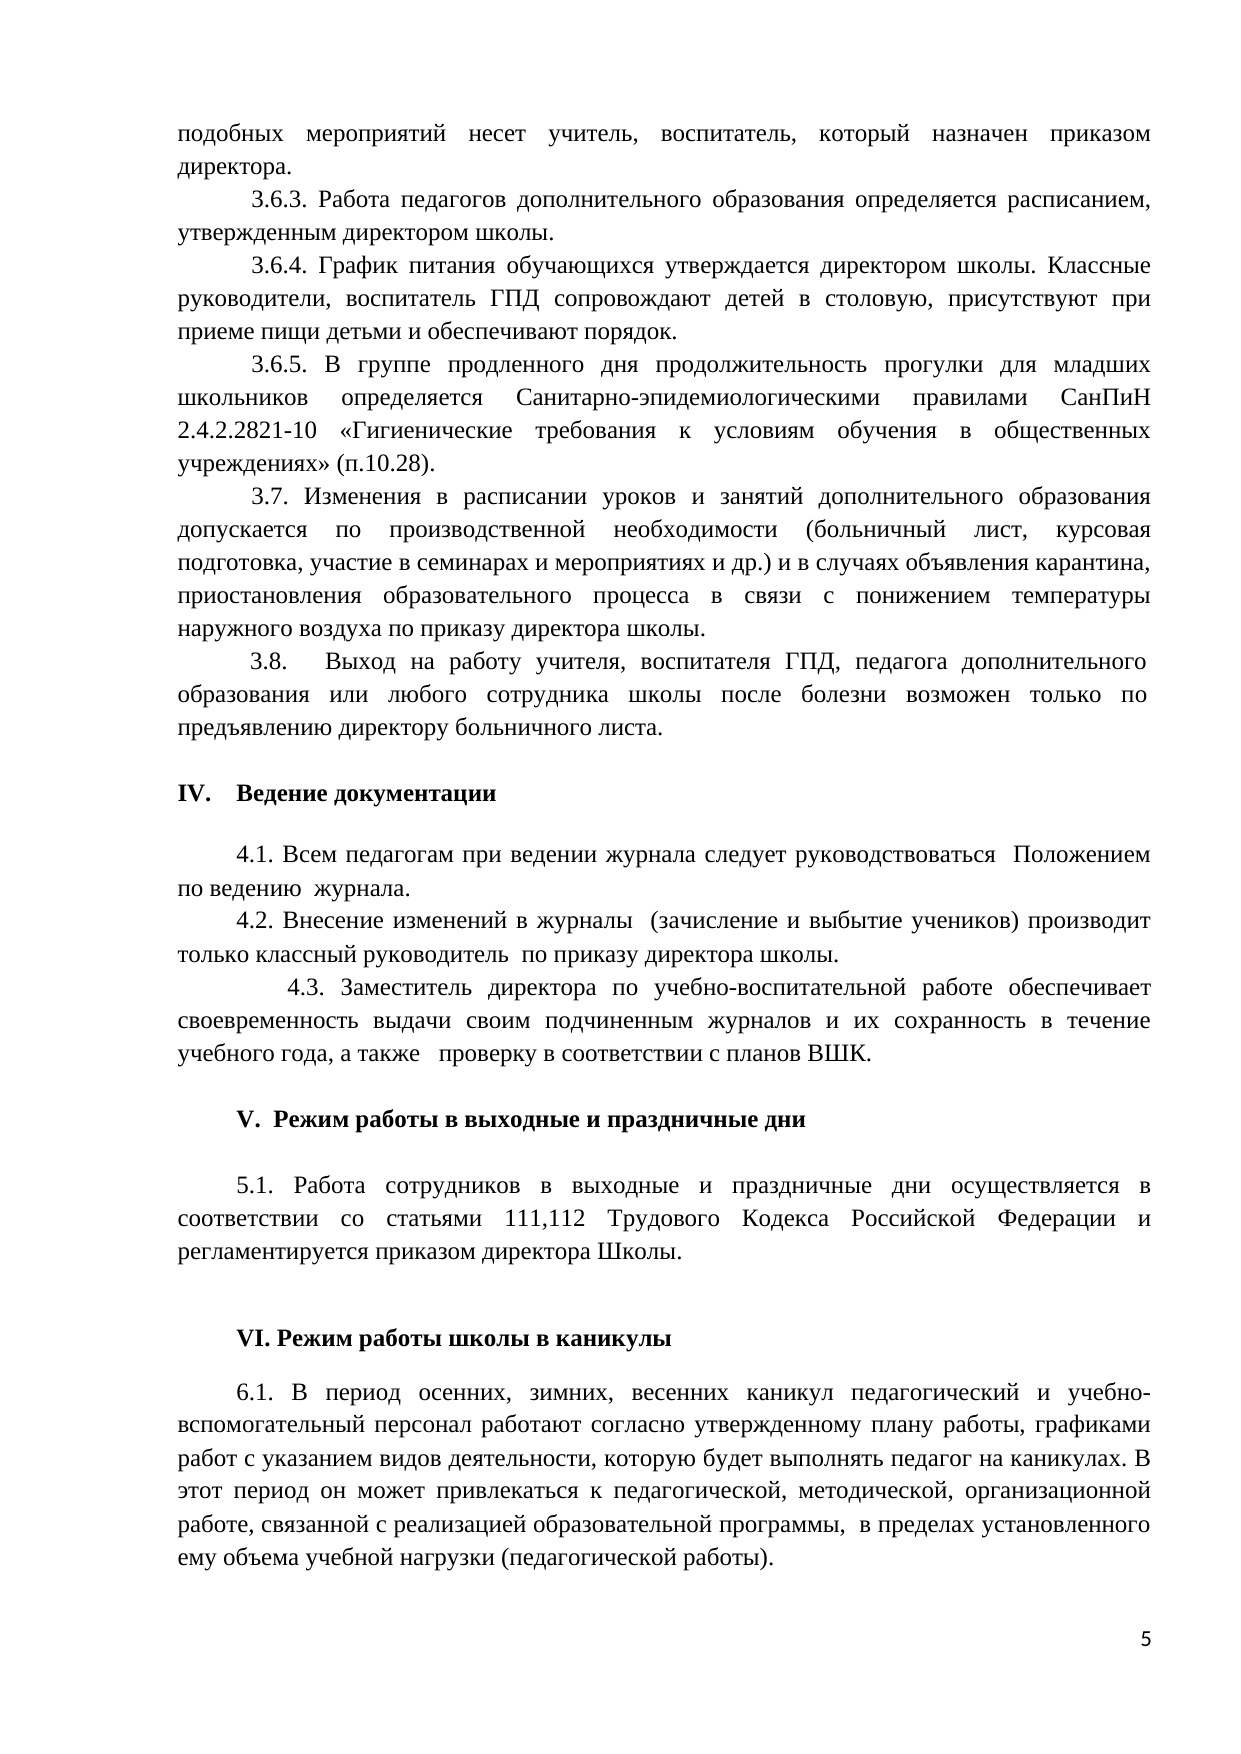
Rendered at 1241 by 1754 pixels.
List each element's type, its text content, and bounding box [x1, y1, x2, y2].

subtitle V. Режим работы в выходные и праздничные дни [236, 1104, 1152, 1132]
text 4.2. Внесение изменений в журналы (зачисление и выбытие учеников) производит только классный руководитель по приказу директора школы. [177, 906, 1152, 967]
subtitle 5.1. Работа сотрудников в выходные и праздничные дни осуществляется в соответствии со статьями 111,112 Трудового Кодекса Российской Федерации и регламентируется приказом директора Школы. [177, 1170, 1152, 1264]
subtitle IV. Ведение документации [177, 778, 1152, 807]
text 4.1. Всем педагогам при ведении журнала следует руководствоваться Положением по ведению журнала. [177, 839, 1152, 901]
text VI. Режим работы школы в каникулы [177, 1323, 1152, 1351]
text 3.6.4. График питания обучающихся утверждается директором школы. Классные руководители, воспитатель ГПД сопровождают детей в столовую, присутствуют при приеме пищи детьми и обеспечивают порядок. [177, 250, 1152, 345]
text 3.6.3. Работа педагогов дополнительного образования определяется расписанием, утвержденным директором школы. [177, 184, 1152, 246]
text 3.6.5. В группе продленного дня продолжительность прогулки для младших школьников определяется Санитарно-эпидемиологическими правилами СанПиН 2.4.2.2821-10 «Гигиенические требования к условиям обучения в общественных учреждениях» (п.10.28). [177, 349, 1152, 477]
subtitle 6.1. В период осенних, зимних, весенних каникул педагогический и учебно- вспомогательный персонал работают согласно утвержденному плану работы, графиками работ с указанием видов деятельности, которую будет выполнять педагог на каникулах. В этот период он может привлекаться к педагогической, методической, организационной работе, связанной с реализацией образовательной программы, в пределах установленного ему объема учебной нагрузки (педагогической работы). [177, 1377, 1152, 1570]
text 4.3. Заместитель директора по учебно-воспитательной работе обеспечивает своевременность выдачи своим подчиненным журналов и их сохранность в течение учебного года, а также проверку в соответствии с планов ВШК. [177, 972, 1152, 1066]
list Выход на работу учителя, воспитателя ГПД, педагога дополнительного образования или любого сотрудника школы после болезни возможен только по предъявлению директору больничного листа. [177, 646, 1148, 741]
text 3.7. Изменения в расписании уроков и занятий дополнительного образования допускается по производственной необходимости (больничный лист, курсовая подготовка, участие в семинарах и мероприятиях и др.) и в случаях объявления карантина, приостановления образовательного процесса в связи с понижением температуры наружного воздуха по приказу директора школы. [177, 481, 1152, 642]
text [177, 118, 1152, 180]
